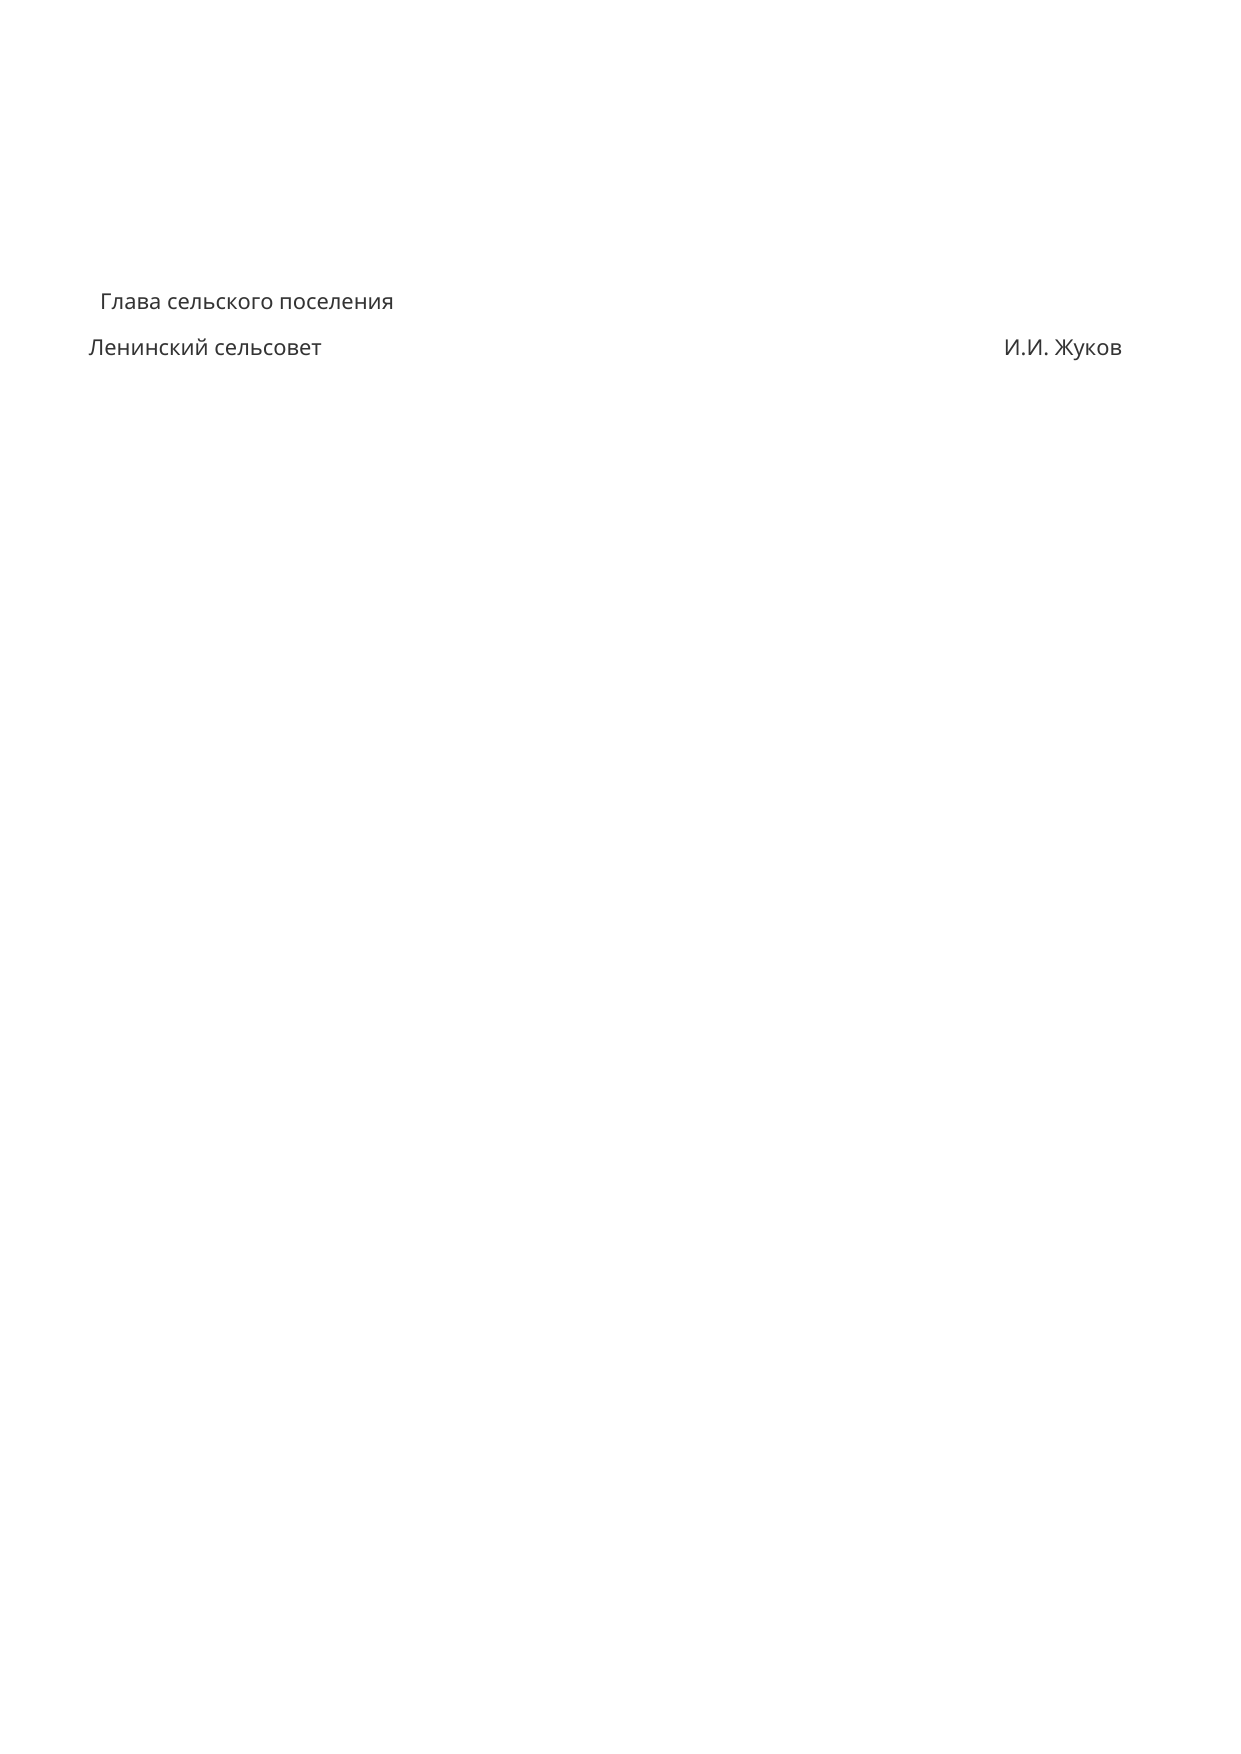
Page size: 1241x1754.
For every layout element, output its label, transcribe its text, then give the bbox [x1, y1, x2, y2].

text Ленинский сельсовет И.И. Жуков [89, 332, 1152, 361]
text Глава сельского поселения [89, 286, 1152, 316]
